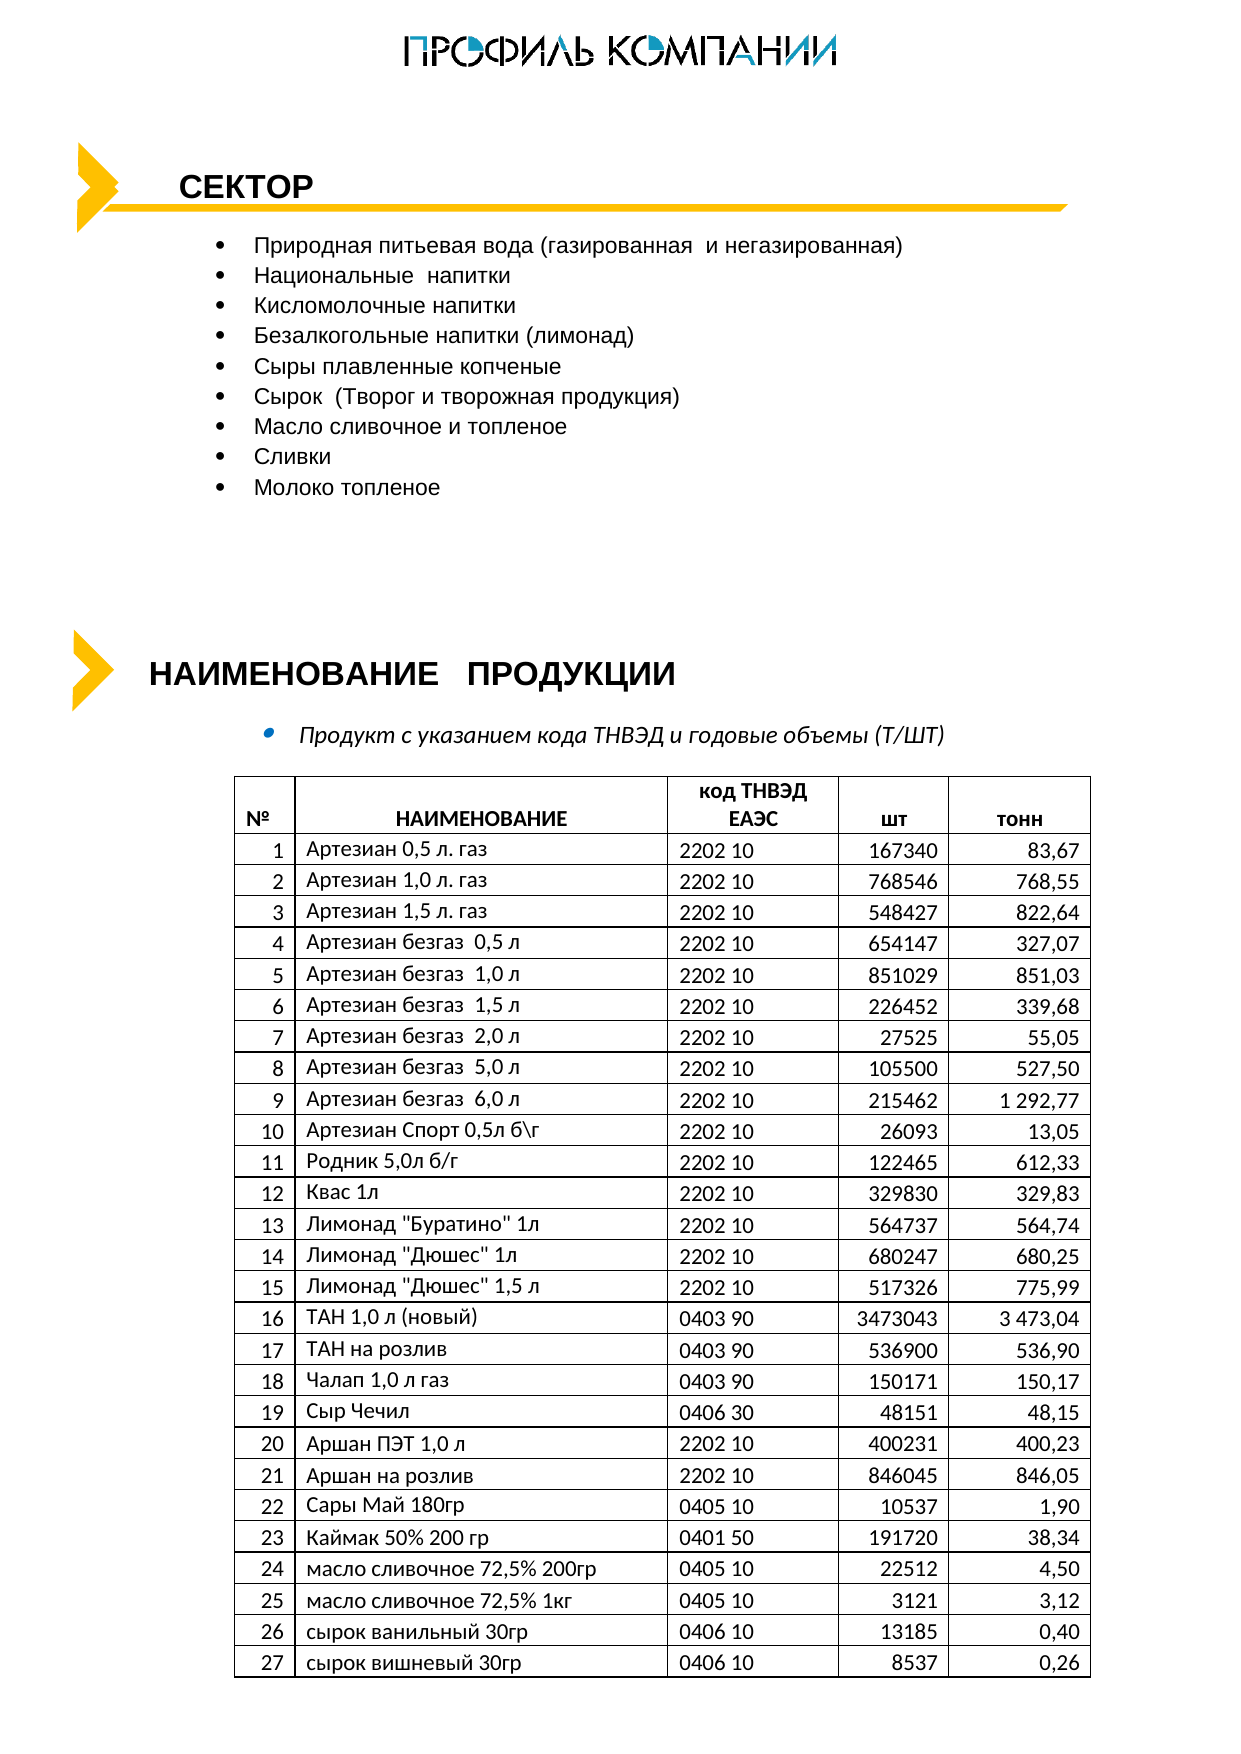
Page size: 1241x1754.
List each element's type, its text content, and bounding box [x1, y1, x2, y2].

table_cell 7 [235, 1021, 294, 1051]
list Сырок (Творог и творожная продукция) [216, 383, 1165, 409]
table_cell 2202 10 [668, 1146, 838, 1176]
list Масло сливочное и топленое [216, 413, 1165, 439]
table_cell 517326 [839, 1271, 948, 1301]
table_cell 2202 10 [668, 896, 838, 926]
table_cell 11 [235, 1146, 294, 1176]
table_cell масло сливочное 72,5% 1кг [296, 1584, 667, 1614]
table_cell ТАН на розлив [296, 1334, 667, 1364]
table_cell 768,55 [949, 865, 1090, 895]
text НАИМЕНОВАНИЕ ПРОДУКЦИИ [119, 654, 1165, 693]
table_cell 0,26 [949, 1646, 1090, 1676]
table_cell 8537 [839, 1646, 948, 1676]
table_cell 10 [235, 1115, 294, 1145]
table_cell 13,05 [949, 1115, 1090, 1145]
table_cell 0405 10 [668, 1584, 838, 1614]
table_cell Артезиан безгаз 2,0 л [296, 1021, 667, 1051]
table_cell Аршан ПЭТ 1,0 л [296, 1428, 667, 1458]
table_cell Аршан на розлив [296, 1459, 667, 1489]
list Национальные напитки [216, 262, 1165, 288]
table_cell 846045 [839, 1459, 948, 1489]
table_cell 3121 [839, 1584, 948, 1614]
table_cell 1,90 [949, 1490, 1090, 1520]
table_cell 0403 90 [668, 1303, 838, 1333]
table_cell Чалап 1,0 л газ [296, 1365, 667, 1395]
table_cell 2202 10 [668, 1115, 838, 1145]
table_cell 3,12 [949, 1584, 1090, 1614]
table_cell 10537 [839, 1490, 948, 1520]
list Природная питьевая вода (газированная и негазированная) [216, 232, 1165, 258]
list Сыры плавленные копченые [216, 353, 1165, 379]
table_cell Артезиан безгаз 5,0 л [296, 1053, 667, 1083]
table_cell 27 [235, 1646, 294, 1676]
table_cell сырок ванильный 30гр [296, 1615, 667, 1645]
table_cell 4,50 [949, 1553, 1090, 1583]
table_cell ТАН 1,0 л (новый) [296, 1303, 667, 1333]
table_cell 680,25 [949, 1240, 1090, 1270]
table_cell 2202 10 [668, 1240, 838, 1270]
table_cell 3 473,04 [949, 1303, 1090, 1333]
table_cell 564,74 [949, 1209, 1090, 1239]
table_cell 1 292,77 [949, 1084, 1090, 1114]
table_cell Лимонад "Дюшес" 1л [296, 1240, 667, 1270]
table_cell 48,15 [949, 1396, 1090, 1426]
list Сливки [216, 443, 1165, 469]
table_cell 2202 10 [668, 865, 838, 895]
table_cell Артезиан безгаз 6,0 л [296, 1084, 667, 1114]
table_cell 21 [235, 1459, 294, 1489]
list Безалкогольные напитки (лимонад) [216, 322, 1165, 349]
table_cell 9 [235, 1084, 294, 1114]
table_cell 27525 [839, 1021, 948, 1051]
list Кисломолочные напитки [216, 292, 1165, 318]
table_cell Сары Май 180гр [296, 1490, 667, 1520]
table_cell 83,67 [949, 834, 1090, 864]
table_cell 400231 [839, 1428, 948, 1458]
table_cell 654147 [839, 928, 948, 958]
table_cell 191720 [839, 1521, 948, 1551]
table_cell Сыр Чечил [296, 1396, 667, 1426]
table_cell 775,99 [949, 1271, 1090, 1301]
table_cell 22 [235, 1490, 294, 1520]
table_cell Артезиан 1,5 л. газ [296, 896, 667, 926]
table_cell 2202 10 [668, 1428, 838, 1458]
table_cell 167340 [839, 834, 948, 864]
table_cell 2202 10 [668, 1209, 838, 1239]
table_cell 48151 [839, 1396, 948, 1426]
table_cell Артезиан безгаз 0,5 л [296, 928, 667, 958]
table_cell 13185 [839, 1615, 948, 1645]
table_cell 536900 [839, 1334, 948, 1364]
table_cell 2202 10 [668, 1053, 838, 1083]
table_cell 612,33 [949, 1146, 1090, 1176]
table_cell 25 [235, 1584, 294, 1614]
table_cell 822,64 [949, 896, 1090, 926]
table_cell Квас 1л [296, 1178, 667, 1208]
table_cell 0406 10 [668, 1646, 838, 1676]
table_cell 329,83 [949, 1178, 1090, 1208]
table_cell 20 [235, 1428, 294, 1458]
table_cell 339,68 [949, 990, 1090, 1020]
table_cell 150171 [839, 1365, 948, 1395]
table_cell 215462 [839, 1084, 948, 1114]
table_header тонн [949, 777, 1090, 833]
table_cell 2202 10 [668, 1271, 838, 1301]
table_cell 105500 [839, 1053, 948, 1083]
table_cell 5 [235, 959, 294, 989]
table_cell 14 [235, 1240, 294, 1270]
table_cell 851,03 [949, 959, 1090, 989]
table_cell Лимонад "Дюшес" 1,5 л [296, 1271, 667, 1301]
table_cell 527,50 [949, 1053, 1090, 1083]
table_cell 0403 90 [668, 1365, 838, 1395]
table_cell 536,90 [949, 1334, 1090, 1364]
table_cell Лимонад "Буратино" 1л [296, 1209, 667, 1239]
table_cell 2202 10 [668, 959, 838, 989]
table_cell 26 [235, 1615, 294, 1645]
table_cell 680247 [839, 1240, 948, 1270]
table_cell 13 [235, 1209, 294, 1239]
table_cell 2202 10 [668, 1084, 838, 1114]
table_cell 16 [235, 1303, 294, 1333]
table_header код ТНВЭД ЕАЭС [668, 777, 838, 833]
table_cell 2202 10 [668, 834, 838, 864]
table_cell 22512 [839, 1553, 948, 1583]
table_cell 2202 10 [668, 990, 838, 1020]
table_cell 0401 50 [668, 1521, 838, 1551]
table_cell 226452 [839, 990, 948, 1020]
text СЕКТОР [178, 167, 1165, 205]
table_cell Родник 5,0л б/г [296, 1146, 667, 1176]
table_cell 851029 [839, 959, 948, 989]
table_cell Артезиан 1,0 л. газ [296, 865, 667, 895]
table_cell 24 [235, 1553, 294, 1583]
table_cell 0406 10 [668, 1615, 838, 1645]
table_cell Артезиан безгаз 1,5 л [296, 990, 667, 1020]
list Молоко топленое [216, 473, 1165, 500]
table_cell 548427 [839, 896, 948, 926]
table_cell 55,05 [949, 1021, 1090, 1051]
table_cell 327,07 [949, 928, 1090, 958]
table_cell 17 [235, 1334, 294, 1364]
table_cell 0406 30 [668, 1396, 838, 1426]
table_cell 23 [235, 1521, 294, 1551]
table_cell 3 [235, 896, 294, 926]
list Продукт с указанием кода ТНВЭД и годовые объемы (Т/ШТ) [261, 719, 1165, 750]
table_cell 400,23 [949, 1428, 1090, 1458]
picture [404, 34, 836, 67]
table_cell 150,17 [949, 1365, 1090, 1395]
table_cell 768546 [839, 865, 948, 895]
table_cell 1 [235, 834, 294, 864]
table_cell 0,40 [949, 1615, 1090, 1645]
table_cell 19 [235, 1396, 294, 1426]
table_cell Артезиан Спорт 0,5л б\г [296, 1115, 667, 1145]
table_cell 0405 10 [668, 1490, 838, 1520]
table_cell Артезиан 0,5 л. газ [296, 834, 667, 864]
table_cell 2202 10 [668, 1178, 838, 1208]
table_cell сырок вишневый 30гр [296, 1646, 667, 1676]
table_cell Артезиан безгаз 1,0 л [296, 959, 667, 989]
table_cell 2202 10 [668, 1021, 838, 1051]
table_cell 2202 10 [668, 928, 838, 958]
table_cell 15 [235, 1271, 294, 1301]
table_cell 3473043 [839, 1303, 948, 1333]
table_cell 12 [235, 1178, 294, 1208]
table_cell 4 [235, 928, 294, 958]
table_cell масло сливочное 72,5% 200гр [296, 1553, 667, 1583]
table_cell 18 [235, 1365, 294, 1395]
table_cell 38,34 [949, 1521, 1090, 1551]
table_header шт [839, 777, 948, 833]
table_cell Каймак 50% 200 гр [296, 1521, 667, 1551]
table_cell 6 [235, 990, 294, 1020]
table_cell 329830 [839, 1178, 948, 1208]
table_cell 26093 [839, 1115, 948, 1145]
table_cell 2 [235, 865, 294, 895]
table_cell 2202 10 [668, 1459, 838, 1489]
table_header № [235, 777, 294, 833]
table_cell 564737 [839, 1209, 948, 1239]
table_header НАИМЕНОВАНИЕ [296, 777, 667, 833]
table_cell 0403 90 [668, 1334, 838, 1364]
table_cell 122465 [839, 1146, 948, 1176]
table_cell 846,05 [949, 1459, 1090, 1489]
table_cell 8 [235, 1053, 294, 1083]
table_cell 0405 10 [668, 1553, 838, 1583]
